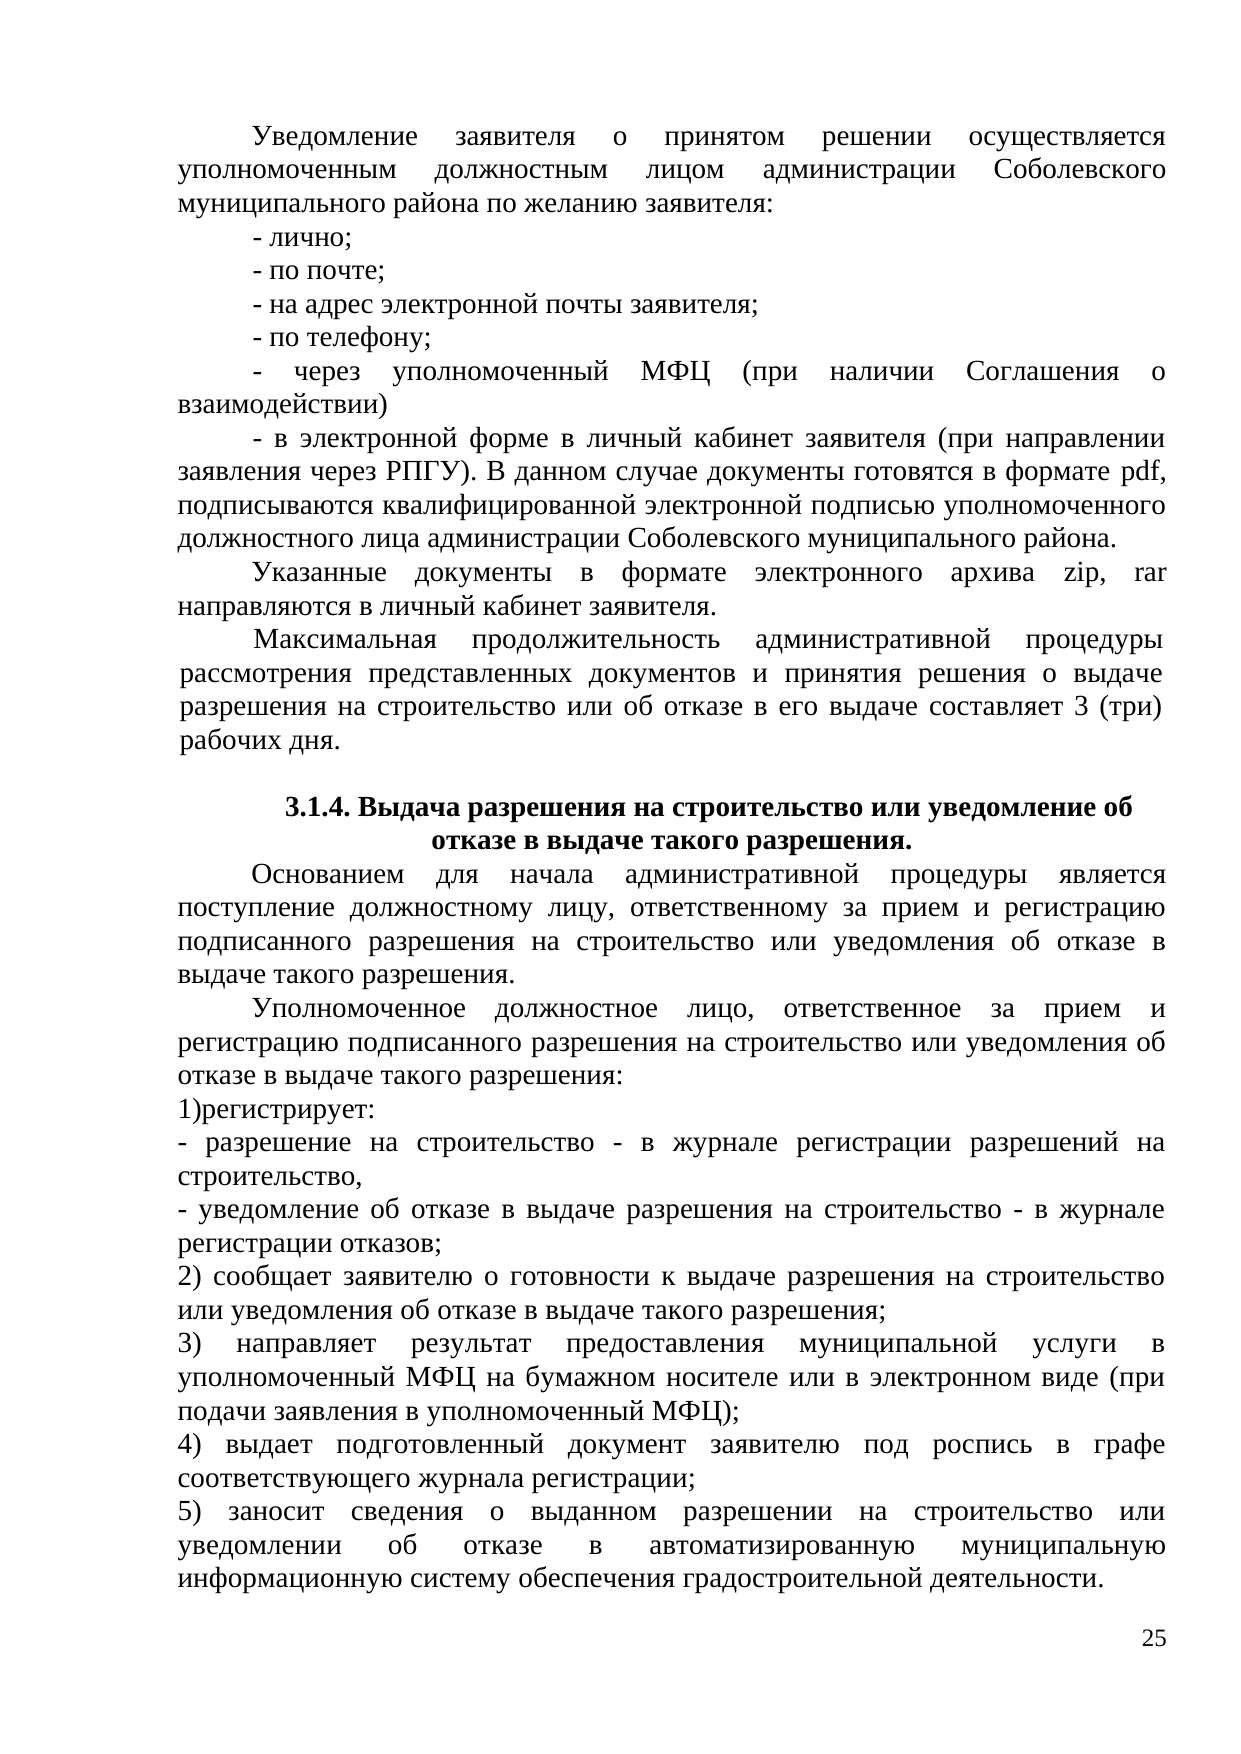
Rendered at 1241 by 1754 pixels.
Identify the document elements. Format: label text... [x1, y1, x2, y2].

text 2) сообщает заявителю о готовности к выдаче разрешения на строительство или уведомления об отказе в выдаче такого разрешения; [177, 1258, 1167, 1326]
text Уполномоченное должностное лицо, ответственное за прием и регистрацию подписанного разрешения на строительство или уведомления об отказе в выдаче такого разрешения: [177, 990, 1167, 1091]
text - лично; [177, 219, 1167, 252]
text 1)регистрирует: [177, 1091, 1167, 1124]
text Уведомление заявителя о принятом решении осуществляется уполномоченным должностным лицом администрации Соболевского муниципального района по желанию заявителя: [177, 118, 1167, 219]
text 3) направляет результат предоставления муниципальной услуги в уполномоченный МФЦ на бумажном носителе или в электронном виде (при подачи заявления в уполномоченный МФЦ); [177, 1326, 1167, 1426]
text Основанием для начала административной процедуры является поступление должностному лицу, ответственному за прием и регистрацию подписанного разрешения на строительство или уведомления об отказе в выдаче такого разрешения. [177, 856, 1167, 990]
text - по телефону; [177, 319, 1167, 353]
text 5) заносит сведения о выданном разрешении на строительство или уведомлении об отказе в автоматизированную муниципальную информационную систему обеспечения градостроительной деятельности. [177, 1493, 1167, 1594]
text 3.1.4. Выдача разрешения на строительство или уведомление об отказе в выдаче такого разрешения. [177, 789, 1167, 856]
text - на адрес электронной почты заявителя; [177, 286, 1167, 319]
text - разрешение на строительство - в журнале регистрации разрешений на строительство, [177, 1124, 1167, 1191]
text Указанные документы в формате электронного архива zip, rar направляются в личный кабинет заявителя. [177, 554, 1167, 621]
text - через уполномоченный МФЦ (при наличии Соглашения о взаимодействии) [177, 353, 1167, 420]
text Максимальная продолжительность административной процедуры рассмотрения представленных документов и принятия решения о выдаче разрешения на строительство или об отказе в его выдаче составляет 3 (три) рабочих дня. [179, 621, 1164, 755]
text 4) выдает подготовленный документ заявителю под роспись в графе соответствующего журнала регистрации; [177, 1426, 1167, 1493]
text - по почте; [177, 252, 1167, 286]
text - уведомление об отказе в выдаче разрешения на строительство - в журнале регистрации отказов; [177, 1191, 1167, 1258]
text - в электронной форме в личный кабинет заявителя (при направлении заявления через РПГУ). В данном случае документы готовятся в формате pdf, подписываются квалифицированной электронной подписью уполномоченного должностного лица администрации Соболевского муниципального района. [177, 420, 1167, 554]
